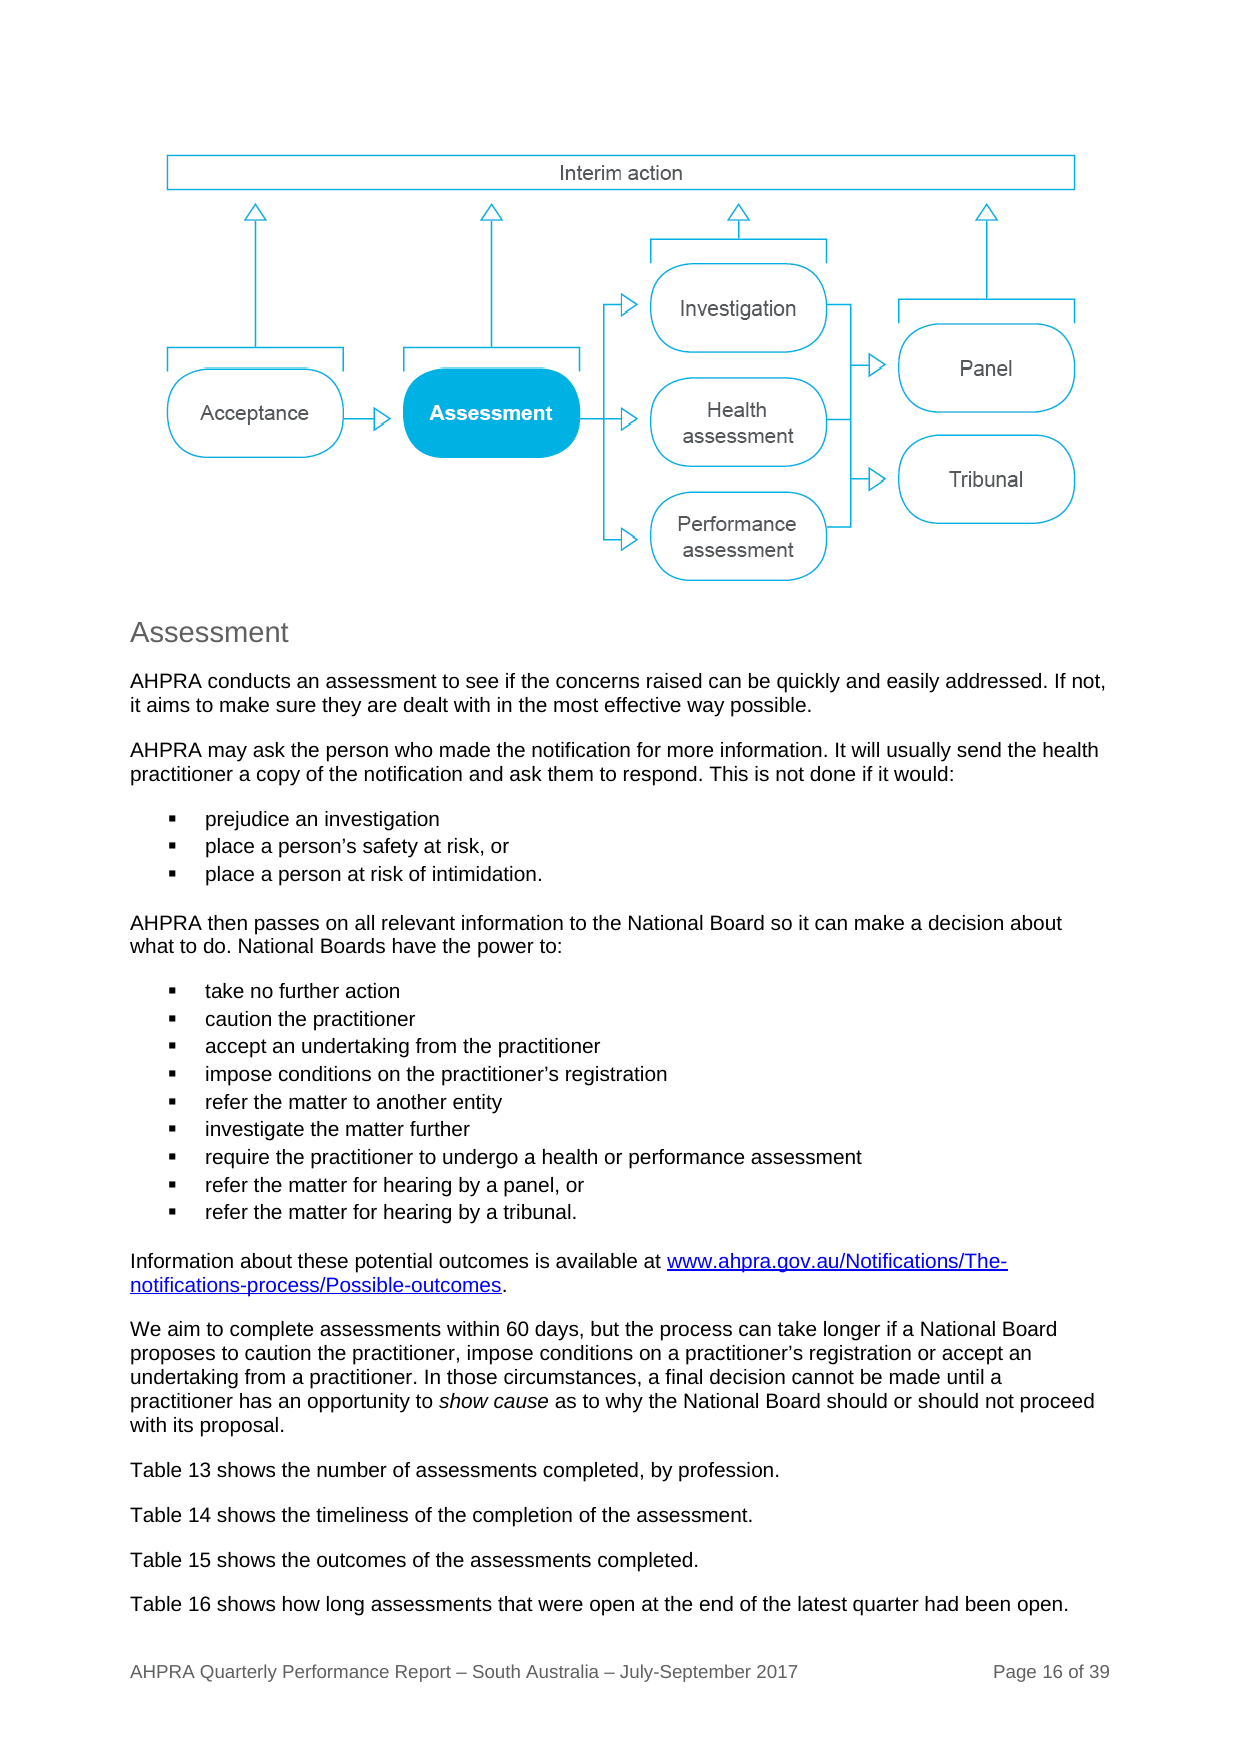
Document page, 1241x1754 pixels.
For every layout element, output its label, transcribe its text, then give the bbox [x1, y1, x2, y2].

text Table 14 shows the timeliness of the completion of the assessment. [130, 1503, 1110, 1527]
list refer the matter for hearing by a panel, or [167, 1172, 1110, 1196]
list impose conditions on the practitioner’s registration [167, 1062, 1110, 1086]
list accept an undertaking from the practitioner [167, 1034, 1110, 1058]
text AHPRA conducts an assessment to see if the concerns raised can be quickly and easily addressed. If not, it aims to make sure they are dealt with in the most effective way possible. [130, 669, 1110, 717]
text Information about these potential outcomes is available at www.ahpra.gov.au/Notifications/The-notifications-process/Possible-outcomes. [130, 1248, 1110, 1296]
text Table 13 shows the number of assessments completed, by profession. [130, 1458, 1110, 1482]
list caution the practitioner [167, 1007, 1110, 1031]
text Table 16 shows how long assessments that were open at the end of the latest quarter had been open. [130, 1592, 1110, 1616]
list place a person’s safety at risk, or [167, 834, 1110, 858]
list prejudice an investigation [167, 807, 1110, 831]
list place a person at risk of intimidation. [167, 862, 1110, 886]
text Table 15 shows the outcomes of the assessments completed. [130, 1547, 1110, 1571]
list refer the matter for hearing by a tribunal. [167, 1200, 1110, 1224]
text AHPRA then passes on all relevant information to the National Board so it can make a decision about what to do. National Boards have the power to: [130, 910, 1110, 958]
list take no further action [167, 979, 1110, 1003]
list Assessment [130, 615, 1110, 648]
text AHPRA may ask the person who made the notification for more information. It will usually send the health practitioner a copy of the notification and ask them to respond. This is not done if it would: [130, 738, 1110, 786]
list require the practitioner to undergo a health or performance assessment [167, 1145, 1110, 1169]
picture [155, 144, 1085, 594]
list refer the matter to another entity [167, 1089, 1110, 1114]
list investigate the matter further [167, 1117, 1110, 1141]
text We aim to complete assessments within 60 days, but the process can take longer if a National Board proposes to caution the practitioner, impose conditions on a practitioner’s registration or accept an undertaking from a practitioner. In those circumstances, a final decision cannot be made until a practitioner has an opportunity to show cause as to why the National Board should or should not proceed with its proposal. [130, 1317, 1110, 1437]
